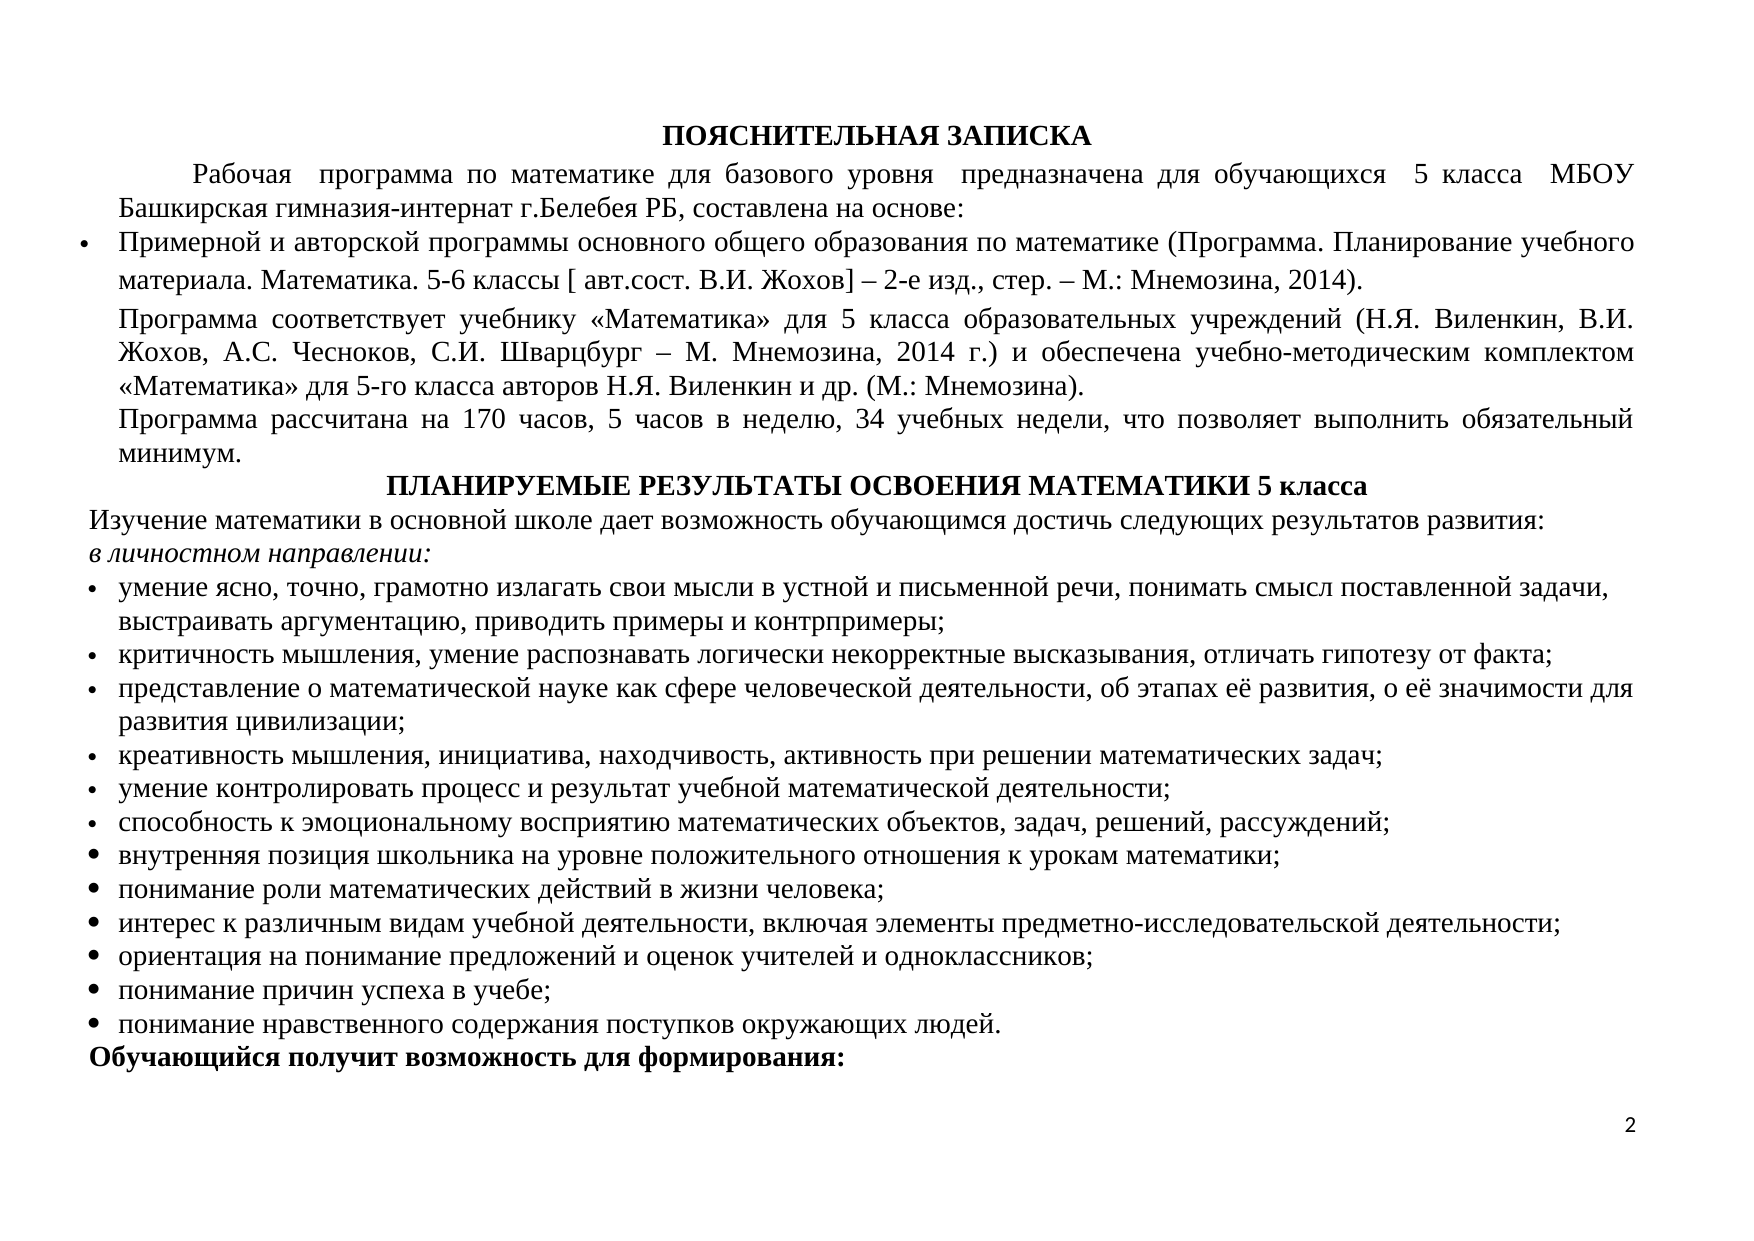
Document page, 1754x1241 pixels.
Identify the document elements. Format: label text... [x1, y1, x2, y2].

list понимание роли математических действий в жизни человека; [88, 871, 1636, 905]
text Программа соответствует учебнику «Математика» для 5 класса образовательных учреждений (Н.Я. Виленкин, В.И. Жохов, А.С. Чесноков, С.И. Шварцбург – М. Мнемозина, 2014 г.) и обеспечена учебно-методическим комплектом «Математика» для 5-го класса авторов Н.Я. Виленкин и др. (М.: Мнемозина). [118, 301, 1636, 401]
list умение контролировать процесс и результат учебной математической деятельности; [88, 770, 1636, 804]
list понимание причин успеха в учебе; [88, 972, 1636, 1006]
text Программа рассчитана на 170 часов, 5 часов в неделю, 34 учебных недели, что позволяет выполнить обязательный минимум. [118, 401, 1636, 468]
list критичность мышления, умение распознавать логически некорректные высказывания, отличать гипотезу от факта; [88, 636, 1636, 670]
text Рабочая программа по математике для базового уровня предназначена для обучающихся 5 класса МБОУ Башкирская гимназия-интернат г.Белебея РБ, составлена на основе: [118, 157, 1636, 224]
text Изучение математики в основной школе дает возможность обучающимся достичь следующих результатов развития: [88, 502, 1636, 536]
text ПОЯСНИТЕЛЬНАЯ ЗАПИСКА [118, 118, 1636, 152]
list представление о математической науке как сфере человеческой деятельности, об этапах её развития, о её значимости для развития цивилизации; [88, 670, 1636, 737]
list креативность мышления, инициатива, находчивость, активность при решении математических задач; [88, 737, 1636, 770]
list интерес к различным видам учебной деятельности, включая элементы предметно-исследовательской деятельности; [88, 905, 1636, 938]
list умение ясно, точно, грамотно излагать свои мысли в устной и письменной речи, понимать смысл поставленной задачи, выстраивать аргументацию, приводить примеры и контрпримеры; [88, 569, 1636, 636]
text ПЛАНИРУЕМЫЕ РЕЗУЛЬТАТЫ ОСВОЕНИЯ МАТЕМАТИКИ 5 класса [118, 468, 1636, 502]
list способность к эмоциональному восприятию математических объектов, задач, решений, рассуждений; [88, 804, 1636, 837]
list понимание нравственного содержания поступков окружающих людей. [88, 1006, 1636, 1039]
list внутренняя позиция школьника на уровне положительного отношения к урокам математики; [88, 837, 1636, 871]
text в личностном направлении: [88, 536, 1636, 569]
list Примерной и авторской программы основного общего образования по математике (Программа. Планирование учебного материала. Математика. 5-6 классы [ авт.сост. В.И. Жохов] – 2-е изд., стер. – М.: Мнемозина, 2014). [81, 224, 1636, 296]
text Обучающийся получит возможность для формирования: [88, 1039, 1636, 1073]
list ориентация на понимание предложений и оценок учителей и одноклассников; [88, 938, 1636, 972]
